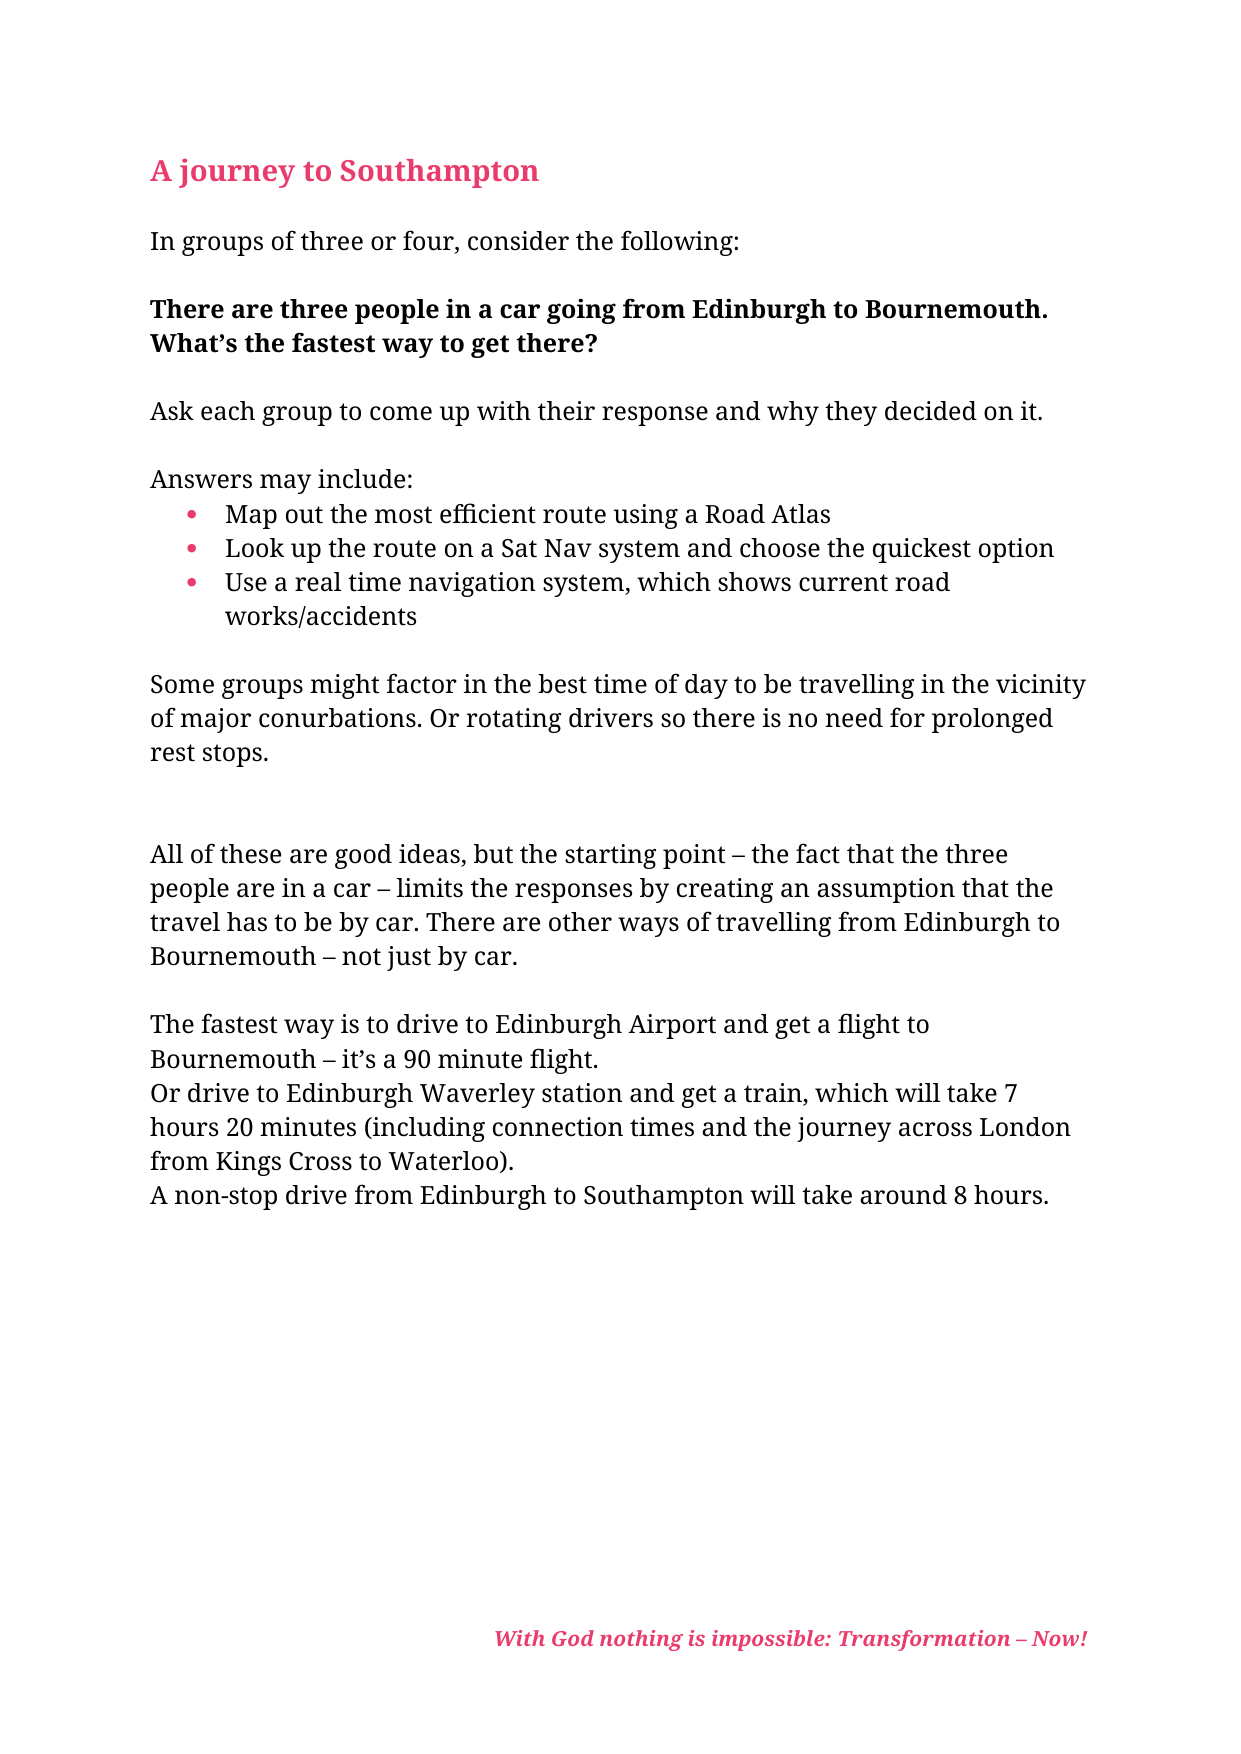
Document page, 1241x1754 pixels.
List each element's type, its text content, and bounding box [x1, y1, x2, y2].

text A non-stop drive from Edinburgh to Southampton will take around 8 hours. [150, 1177, 1090, 1212]
list Use a real time navigation system, which shows current road works/accidents [187, 564, 1090, 632]
text All of these are good ideas, but the starting point – the fact that the three people are in a car – limits the responses by creating an assumption that the travel has to be by car. There are other ways of travelling from Edinburgh to Bournemouth – not just by car. [150, 837, 1090, 973]
text A journey to Southampton [150, 150, 1090, 190]
text Ask each group to come up with their response and why they decided on it. [150, 394, 1090, 428]
text Some groups might factor in the best time of day to be travelling in the vicinity of major conurbations. Or rotating drivers so there is no need for prolonged rest stops. [150, 667, 1090, 769]
list Look up the route on a Sat Nav system and choose the quickest option [187, 530, 1090, 564]
text There are three people in a car going from Edinburgh to Bournemouth. What’s the fastest way to get there? [150, 292, 1090, 360]
text Or drive to Edinburgh Waverley station and get a train, which will take 7 hours 20 minutes (including connection times and the journey across London from Kings Cross to Waterloo). [150, 1075, 1090, 1177]
text In groups of three or four, consider the following: [150, 224, 1090, 258]
text Answers may include: [150, 462, 1090, 496]
list Map out the most efficient route using a Road Atlas [187, 496, 1090, 530]
text The fastest way is to drive to Edinburgh Airport and get a flight to Bournemouth – it’s a 90 minute flight. [150, 1007, 1090, 1075]
